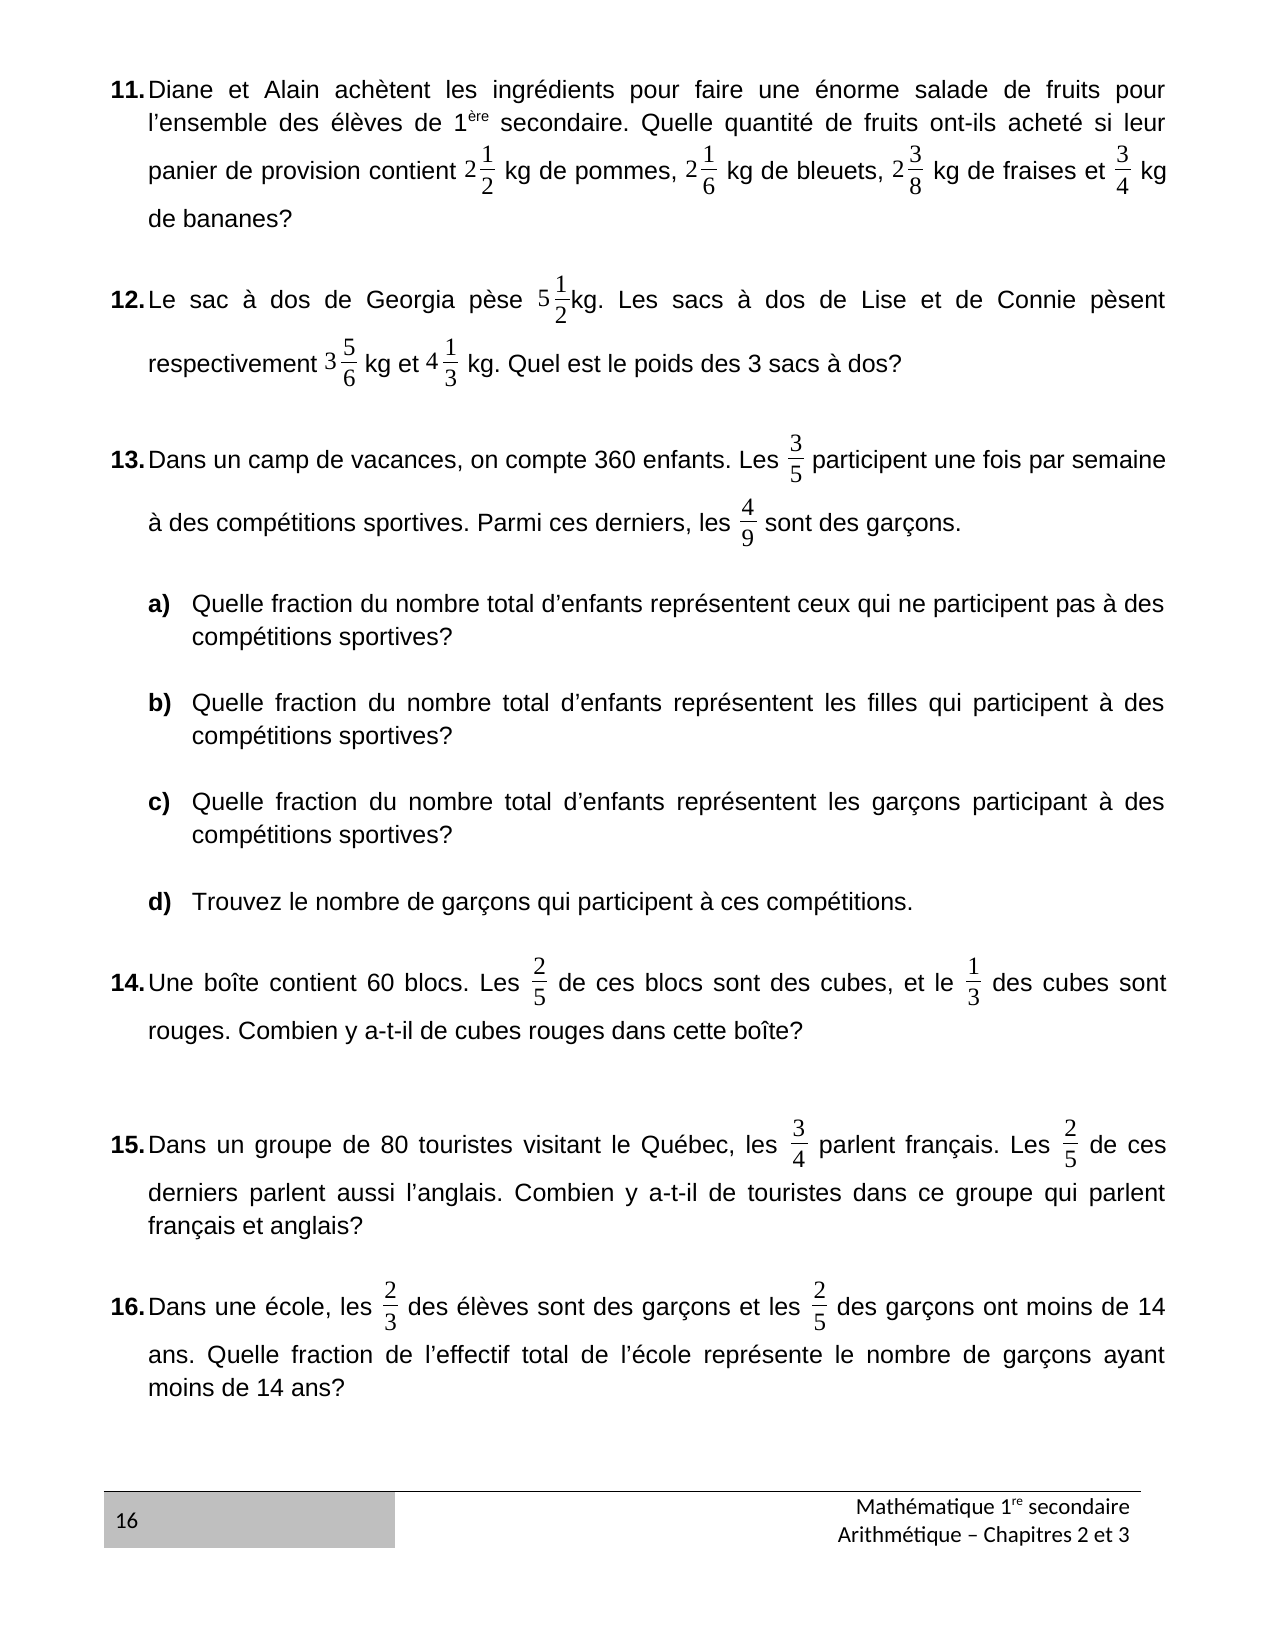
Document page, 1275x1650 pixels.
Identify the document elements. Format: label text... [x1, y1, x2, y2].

list Le sac à dos de Georgia pèse kg. Les sacs à dos de Lise et de Connie pèsent respectivement kg et kg. Quel est le poids des 3 sacs à dos? [110, 270, 1167, 392]
list Dans un camp de vacances, on compte 360 enfants. Les participent une fois par semaine à des compétitions sportives. Parmi ces derniers, les sont des garçons. [110, 430, 1167, 552]
list Quelle fraction du nombre total d’enfants représentent les garçons participant à des compétitions sportives? [148, 787, 1167, 849]
list Quelle fraction du nombre total d’enfants représentent les filles qui participent à des compétitions sportives? [148, 688, 1167, 750]
list Diane et Alain achètent les ingrédients pour faire une énorme salade de fruits pour l’ensemble des élèves de 1ère secondaire. Quelle quantité de fruits ont-ils acheté si leur panier de provision contient kg de pommes, kg de bleuets, kg de fraises et kg de bananes? [110, 75, 1167, 233]
list Dans un groupe de 80 touristes visitant le Québec, les parlent français. Les de ces derniers parlent aussi l’anglais. Combien y a-t-il de touristes dans ce groupe qui parlent français et anglais? [110, 1115, 1167, 1240]
list Trouvez le nombre de garçons qui participent à ces compétitions. [148, 886, 1167, 915]
list Dans une école, les des élèves sont des garçons et les des garçons ont moins de 14 ans. Quelle fraction de l’effectif total de l’école représente le nombre de garçons ayant moins de 14 ans? [110, 1277, 1167, 1402]
list Quelle fraction du nombre total d’enfants représentent ceux qui ne participent pas à des compétitions sportives? [148, 589, 1167, 651]
list Une boîte contient 60 blocs. Les de ces blocs sont des cubes, et le des cubes sont rouges. Combien y a-t-il de cubes rouges dans cette boîte? [110, 952, 1167, 1044]
